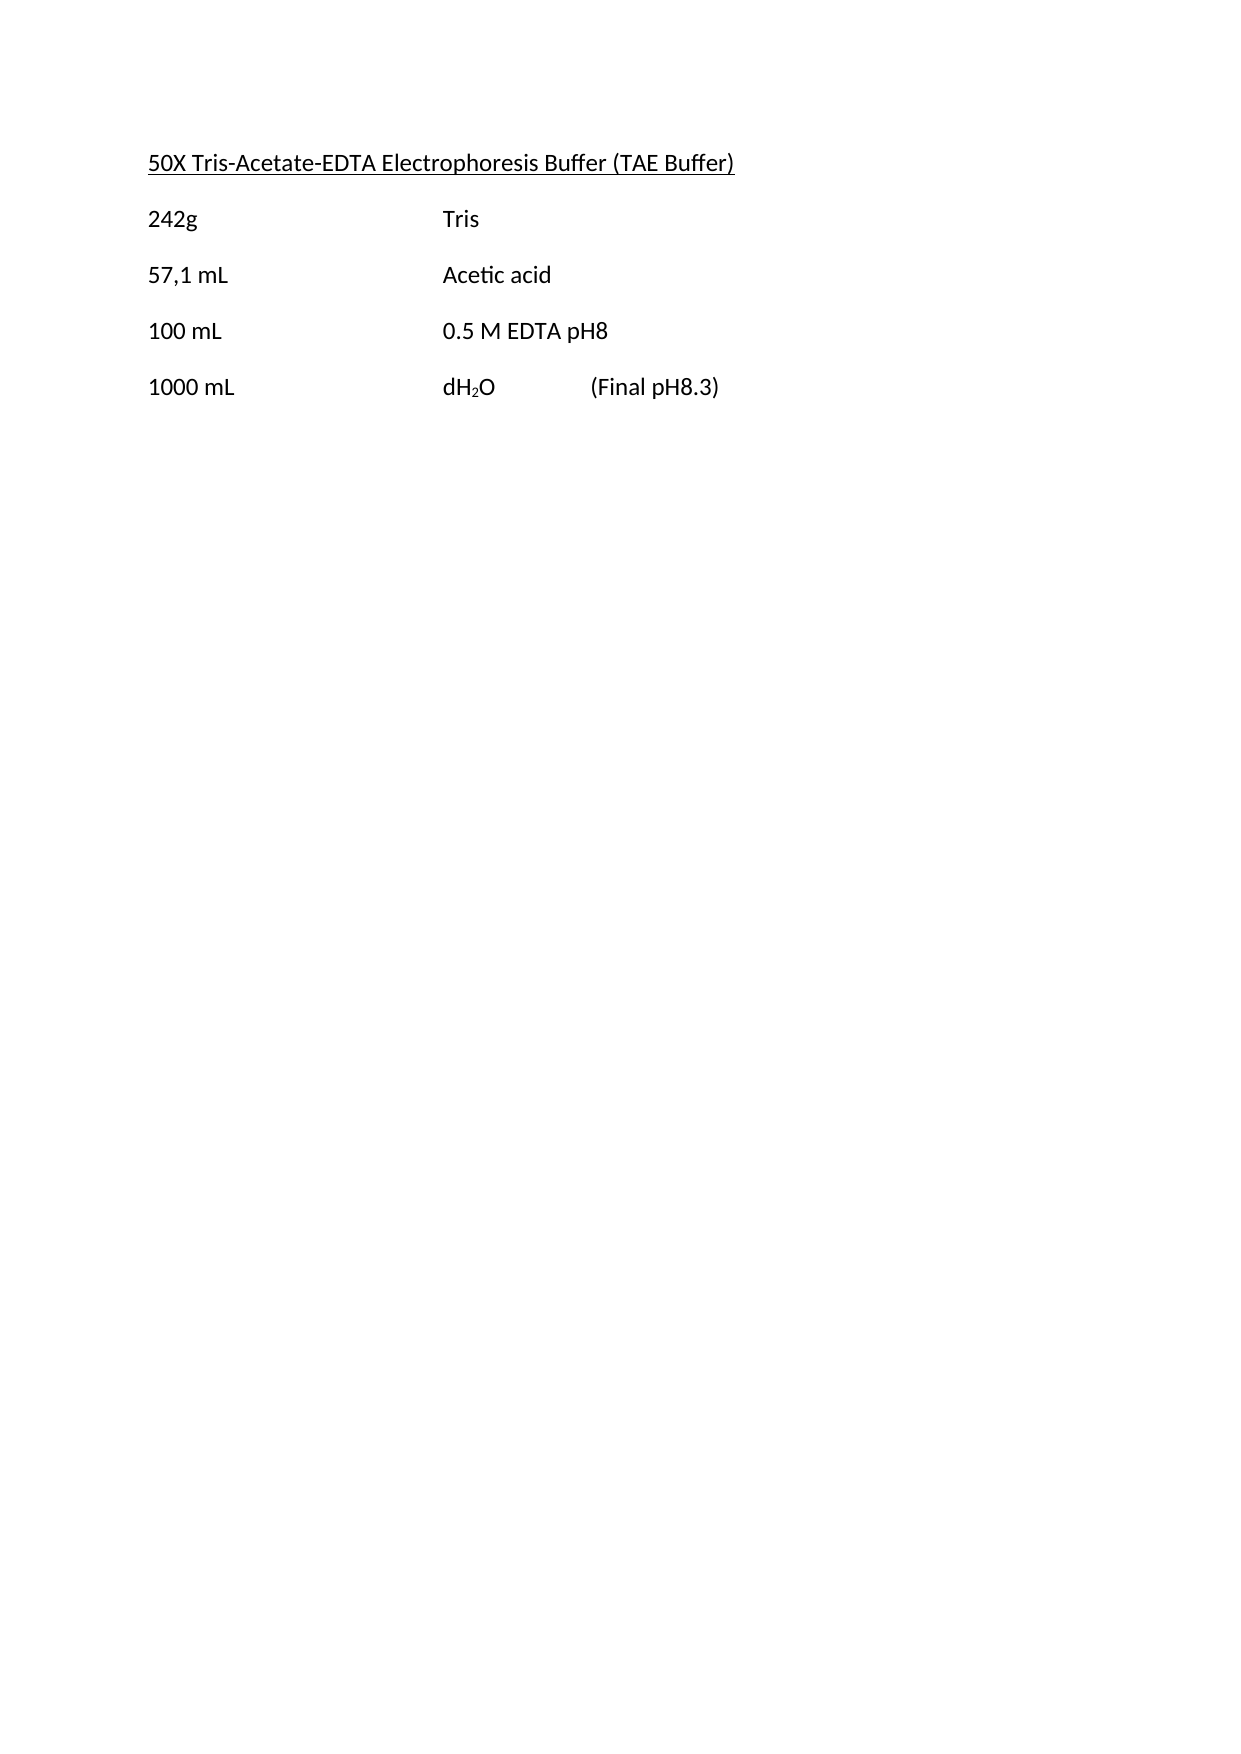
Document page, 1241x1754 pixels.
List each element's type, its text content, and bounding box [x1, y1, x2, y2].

text 57,1 mL Acetic acid [148, 259, 1093, 290]
text 1000 mL dH2O (Final pH8.3) [148, 371, 1093, 401]
text 242g Tris [148, 203, 1093, 234]
text 100 mL 0.5 M EDTA pH8 [148, 315, 1093, 346]
text 50X Tris-Acetate-EDTA Electrophoresis Buffer (TAE Buffer) [148, 148, 1093, 178]
